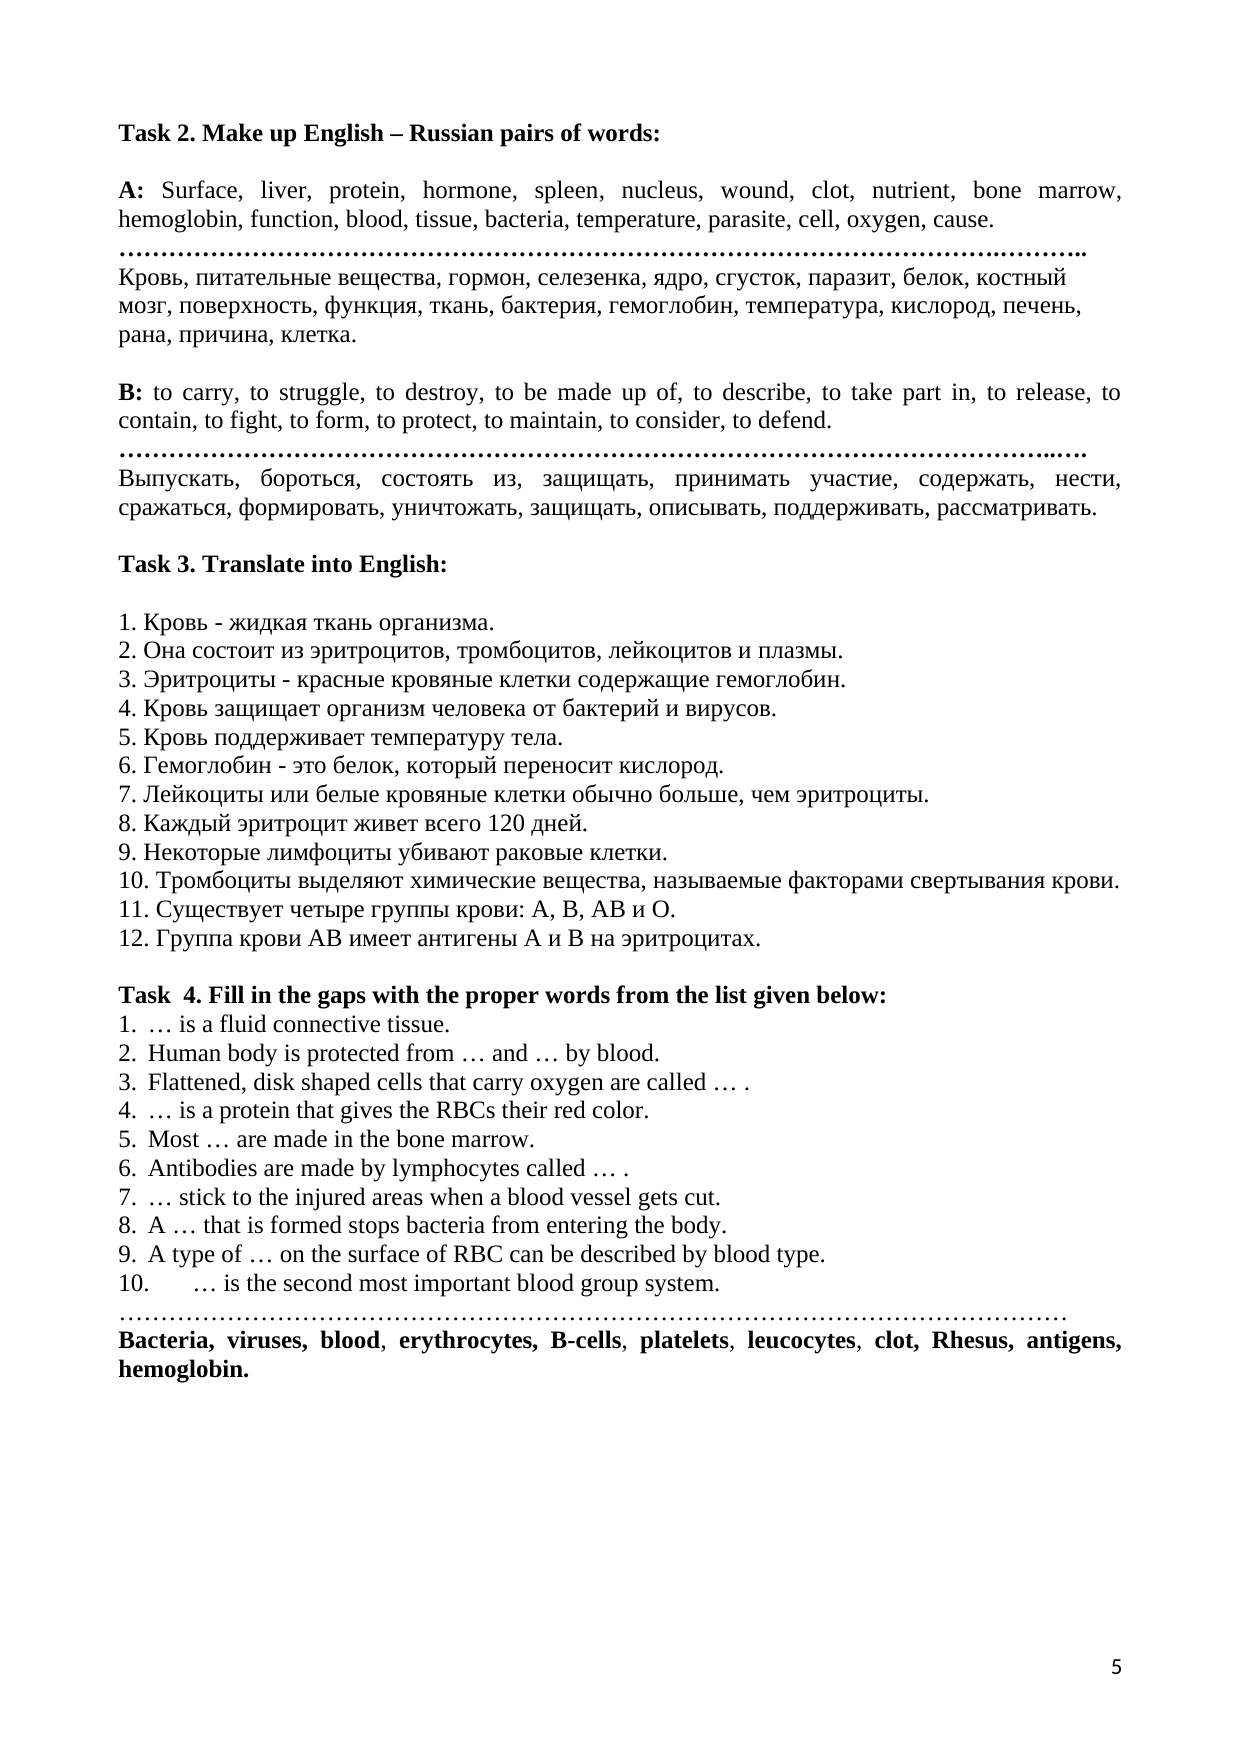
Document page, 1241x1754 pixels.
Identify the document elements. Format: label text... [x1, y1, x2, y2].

text 4. Кровь защищает организм человека от бактерий и вирусов. [118, 693, 1122, 722]
text 8. Каждый эритроцит живет всего 120 дней. [118, 808, 1122, 837]
list … is a fluid connective tissue. [118, 1009, 1122, 1038]
list Flattened, disk shaped cells that carry oxygen are called … . [118, 1067, 1122, 1096]
text 9. Некоторые лимфоциты убивают раковые клетки. [118, 837, 1122, 866]
text 7. Лейкоциты или белые кровяные клетки обычно больше, чем эритроциты. [118, 779, 1122, 808]
list Antibodies are made by lymphocytes called … . [118, 1153, 1122, 1182]
text Выпускать, бороться, состоять из, защищать, принимать участие, содержать, нести, сражаться, формировать, уничтожать, защищать, описывать, поддерживать, рассматривать. [118, 463, 1122, 521]
text Task 2. Make up English – Russian pairs of words: [118, 118, 1122, 147]
text …………………………………………………………………………………………….……….. [118, 233, 1122, 262]
text Task 3. Translate into English: [118, 549, 1122, 578]
list … stick to the injured areas when a blood vessel gets cut. [118, 1182, 1122, 1211]
text Кровь, питательные вещества, гормон, селезенка, ядро, сгусток, паразит, белок, костный мозг, поверхность, функция, ткань, бактерия, гемоглобин, температура, кислород, печень, рана, причина, клетка. [118, 262, 1122, 348]
list Human body is protected from … and … by blood. [118, 1038, 1122, 1067]
list …………………………………………………………………………………………………… [118, 1297, 1122, 1326]
text 5. Кровь поддерживает температуру тела. [118, 722, 1122, 751]
list A … that is formed stops bacteria from entering the body. [118, 1211, 1122, 1239]
text A: Surface, liver, protein, hormone, spleen, nucleus, wound, clot, nutrient, bone marrow, hemoglobin, function, blood, tissue, bacteria, temperature, parasite, cell, oxygen, cause. [118, 176, 1122, 233]
list … is a protein that gives the RBCs their red color. [118, 1096, 1122, 1124]
text B: to carry, to struggle, to destroy, to be made up of, to describe, to take part in, to release, to contain, to fight, to form, to protect, to maintain, to consider, to defend. [118, 377, 1122, 434]
text Task 4. Fill in the gaps with the proper words from the list given below: [118, 981, 1122, 1009]
list … is the second most important blood group system. [118, 1268, 1122, 1297]
text 10. Тромбоциты выделяют химические вещества, называемые факторами свертывания крови. [118, 866, 1122, 894]
list A type of … on the surface of RBC can be described by blood type. [118, 1239, 1122, 1268]
list Most … are made in the bone marrow. [118, 1124, 1122, 1153]
text 12. Группа крови AB имеет антигены A и B на эритроцитах. [118, 923, 1122, 952]
text 11. Существует четыре группы крови: A, B, AB и O. [118, 894, 1122, 923]
text 3. Эритроциты - красные кровяные клетки содержащие гемоглобин. [118, 664, 1122, 693]
text Bacteria, viruses, blood, erythrocytes, B-cells, platelets, leucocytes, clot, Rhesus, antigens, hemoglobin. [118, 1326, 1122, 1383]
text 2. Она состоит из эритроцитов, тромбоцитов, лейкоцитов и плазмы. [118, 636, 1122, 664]
text …………………………………………………………………………………………………..…. [118, 434, 1122, 463]
text 1. Кровь - жидкая ткань организма. [118, 607, 1122, 636]
text 6. Гемоглобин - это белок, который переносит кислород. [118, 751, 1122, 779]
